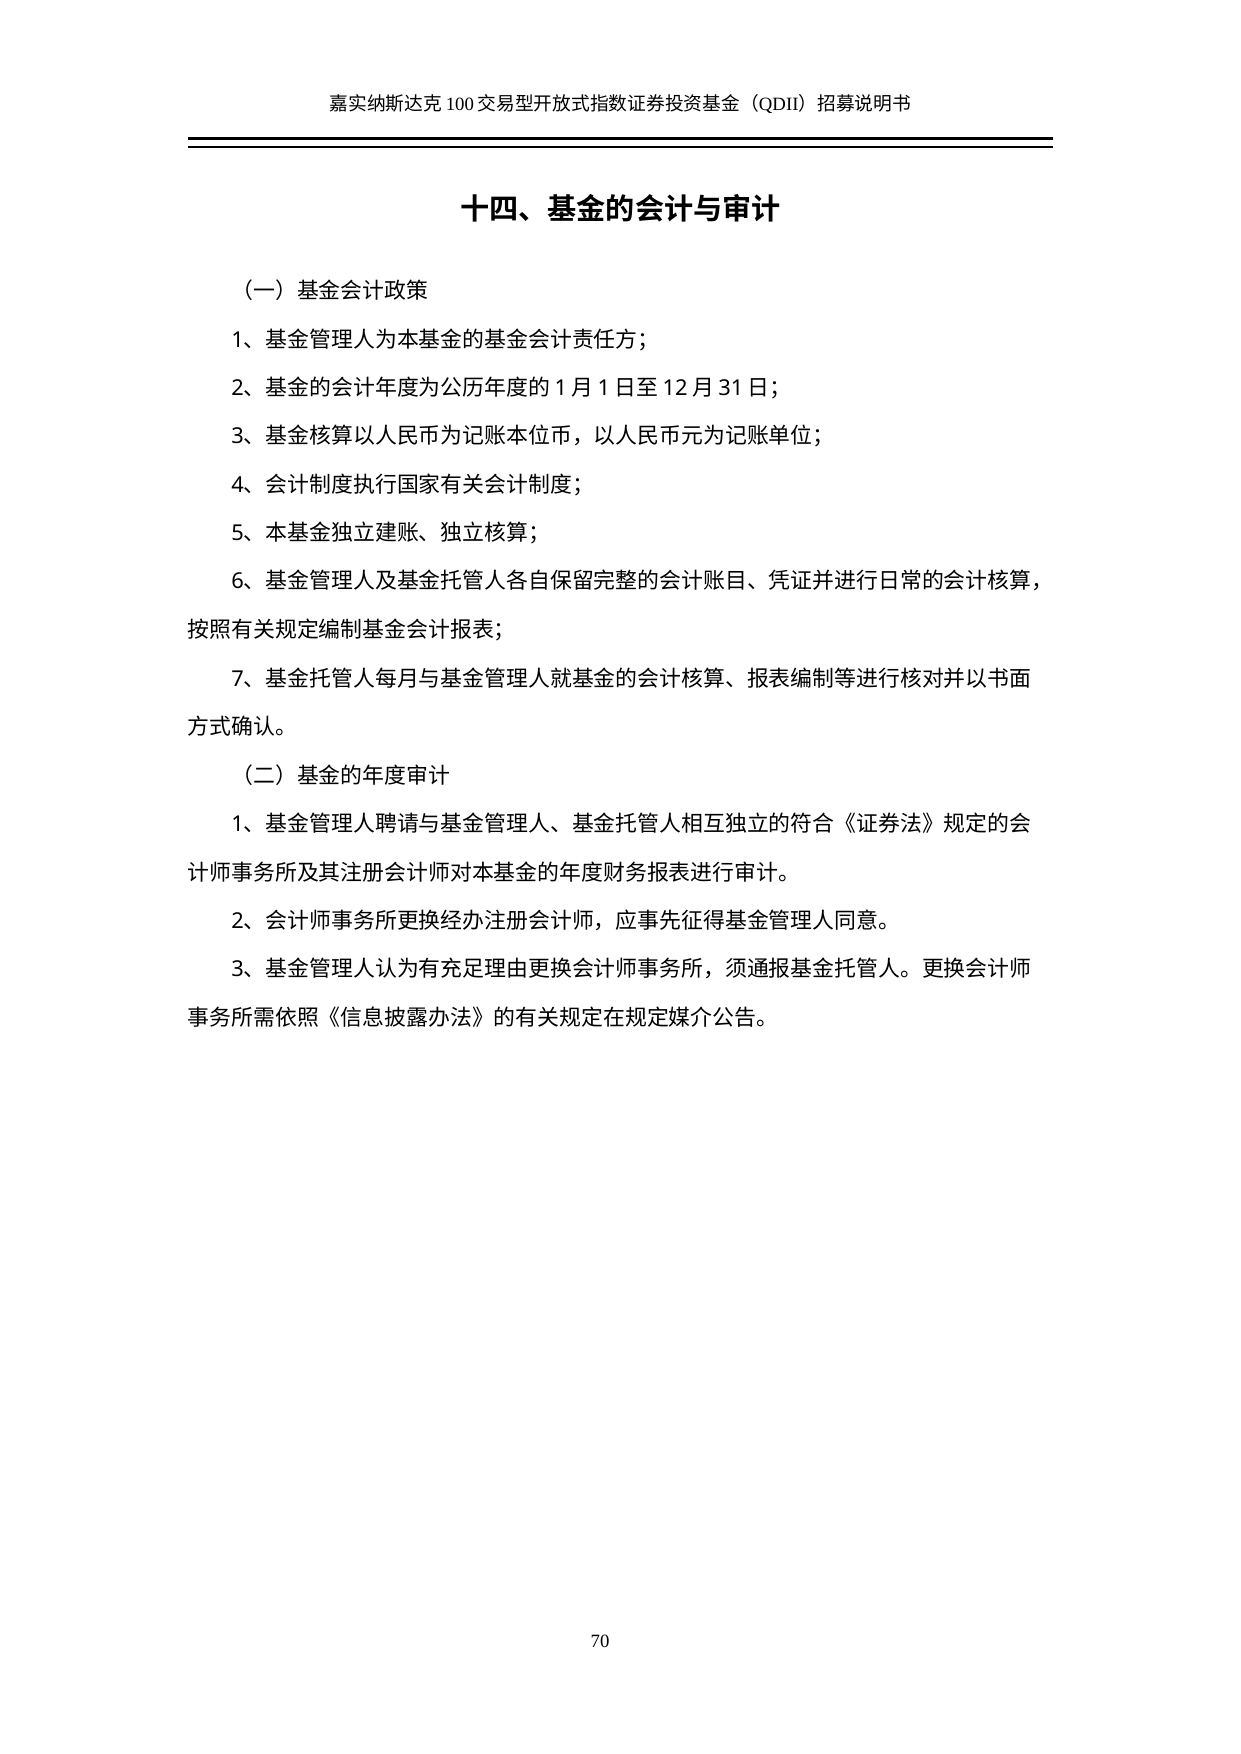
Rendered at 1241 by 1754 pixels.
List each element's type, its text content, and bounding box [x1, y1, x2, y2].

text 1、基金管理人为本基金的基金会计责任方； [187, 321, 1053, 354]
text 2、基金的会计年度为公历年度的1月1日至12月31日； [187, 370, 1053, 402]
text 3、基金管理人认为有充足理由更换会计师事务所，须通报基金托管人。更换会计师事务所需依照《信息披露办法》的有关规定在规定媒介公告。 [187, 951, 1053, 1032]
text 3、基金核算以人民币为记账本位币，以人民币元为记账单位； [187, 418, 1053, 451]
text 1、基金管理人聘请与基金管理人、基金托管人相互独立的符合《证券法》规定的会计师事务所及其注册会计师对本基金的年度财务报表进行审计。 [187, 806, 1053, 887]
text 6、基金管理人及基金托管人各自保留完整的会计账目、凭证并进行日常的会计核算，按照有关规定编制基金会计报表； [187, 563, 1053, 644]
text （二）基金的年度审计 [187, 757, 1053, 790]
text 2、会计师事务所更换经办注册会计师，应事先征得基金管理人同意。 [187, 903, 1053, 935]
text 5、本基金独立建账、独立核算； [187, 515, 1053, 547]
text 4、会计制度执行国家有关会计制度； [187, 466, 1053, 499]
subtitle 十四、基金的会计与审计 [187, 174, 1053, 239]
text 7、基金托管人每月与基金管理人就基金的会计核算、报表编制等进行核对并以书面方式确认。 [187, 660, 1053, 741]
text （一）基金会计政策 [187, 273, 1053, 306]
